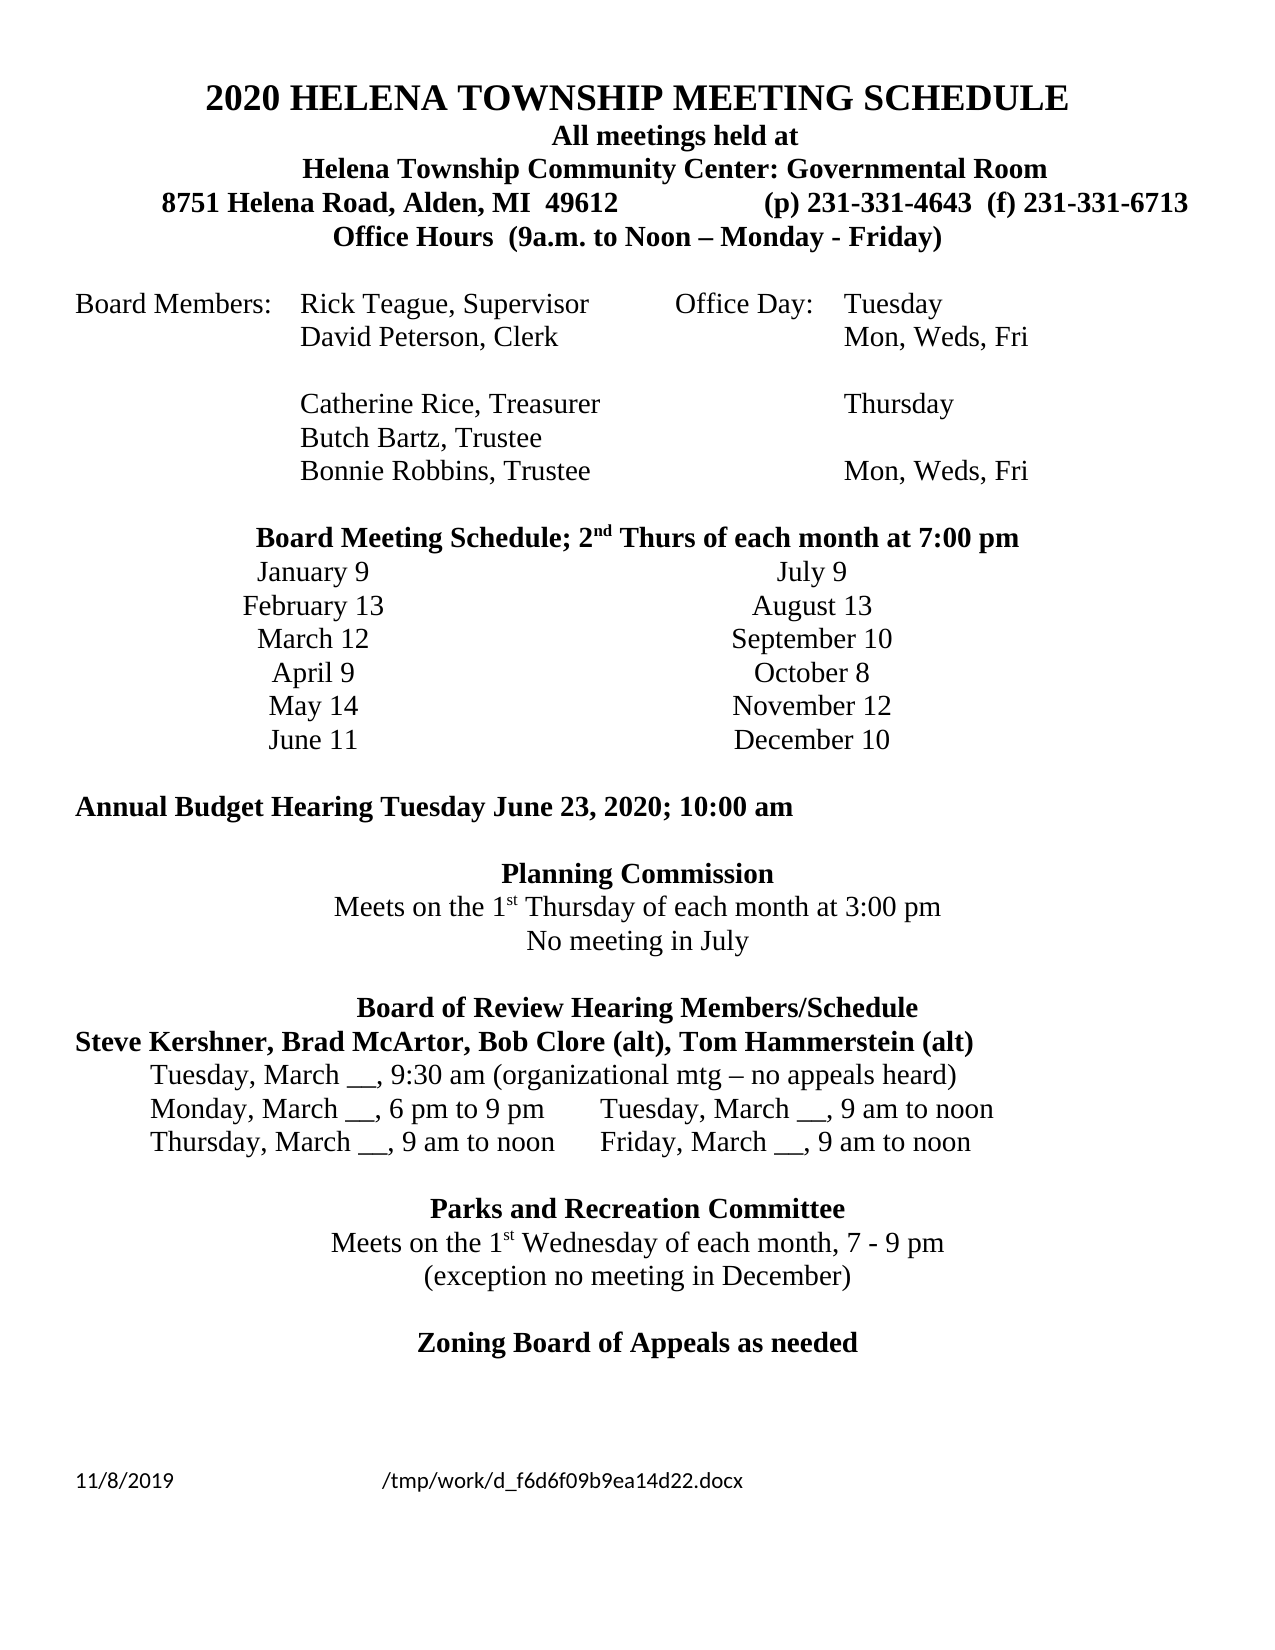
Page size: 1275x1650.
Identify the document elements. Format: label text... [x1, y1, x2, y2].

text Bonnie Robbins, Trustee Mon, Weds, Fri [225, 453, 1200, 487]
text Butch Bartz, Trustee [225, 420, 1200, 453]
table_cell May 14 [64, 688, 562, 722]
text Office Hours (9a.m. to Noon – Monday - Friday) [75, 219, 1200, 252]
text 8751 Helena Road, Alden, MI 49612 (p) 231-331-4643 (f) 231-331-6713 [150, 185, 1200, 219]
text Board Meeting Schedule; 2nd Thurs of each month at 7:00 pm [75, 521, 1200, 554]
text Steve Kershner, Brad McArtor, Bob Clore (alt), Tom Hammerstein (alt) [75, 1024, 1200, 1057]
text Helena Township Community Center: Governmental Room [150, 152, 1200, 185]
table_cell June 11 [64, 722, 562, 755]
text Thursday, March __, 9 am to noon Friday, March __, 9 am to noon [75, 1124, 1200, 1158]
table_header July 9 [563, 554, 1061, 588]
text All meetings held at [150, 118, 1200, 152]
table_cell September 10 [563, 621, 1061, 655]
table_cell February 13 [64, 588, 562, 621]
table_cell March 12 [64, 621, 562, 655]
text Meets on the 1st Thursday of each month at 3:00 pm [75, 889, 1200, 923]
table_cell August 13 [563, 588, 1061, 621]
table_header January 9 [64, 554, 562, 588]
table_cell April 9 [64, 655, 562, 688]
text No meeting in July [75, 923, 1200, 957]
text Monday, March __, 6 pm to 9 pm Tuesday, March __, 9 am to noon [75, 1091, 1200, 1124]
text Tuesday, March __, 9:30 am (organizational mtg – no appeals heard) [75, 1057, 1200, 1091]
text (exception no meeting in December) [75, 1258, 1200, 1292]
table_cell October 8 [563, 655, 1061, 688]
text Catherine Rice, Treasurer Thursday [225, 386, 1200, 420]
text David Peterson, Clerk Mon, Weds, Fri [225, 319, 1200, 386]
text 2020 HELENA TOWNSHIP MEETING SCHEDULE [75, 75, 1200, 118]
text Board Members: Rick Teague, Supervisor Office Day: Tuesday [75, 286, 1200, 319]
table_cell November 12 [563, 688, 1061, 722]
text Meets on the 1st Wednesday of each month, 7 - 9 pm [75, 1225, 1200, 1258]
text Planning Commission [75, 856, 1200, 889]
text Parks and Recreation Committee [75, 1191, 1200, 1225]
text Annual Budget Hearing Tuesday June 23, 2020; 10:00 am [75, 789, 1200, 822]
text Board of Review Hearing Members/Schedule [75, 990, 1200, 1024]
text Zoning Board of Appeals as needed [75, 1326, 1200, 1359]
table_cell December 10 [563, 722, 1061, 755]
